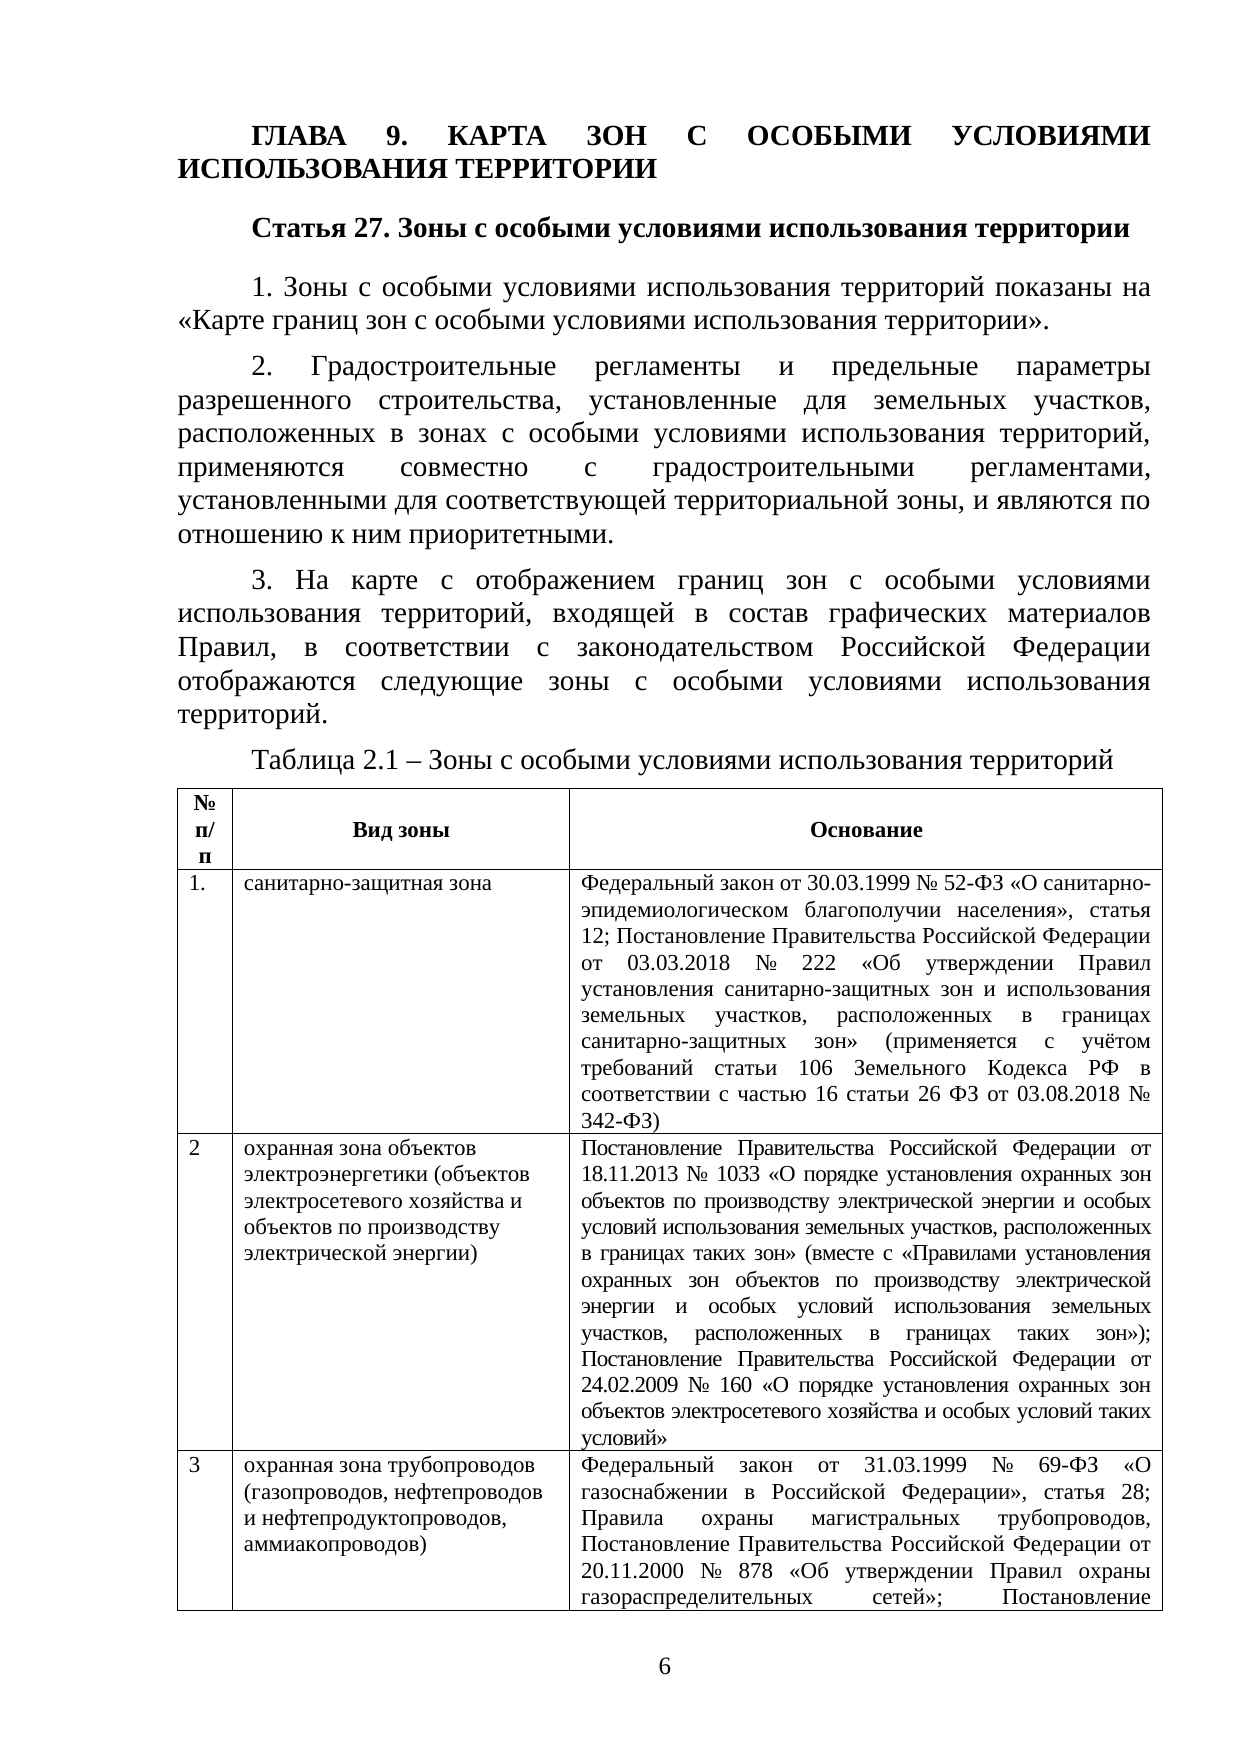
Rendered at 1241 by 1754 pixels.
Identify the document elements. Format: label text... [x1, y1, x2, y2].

text 3. На карте с отображением границ зон с особыми условиями использования территорий, входящей в состав графических материалов Правил, в соответствии с законодательством Российской Федерации отображаются следующие зоны с особыми условиями использования территорий. [177, 562, 1152, 730]
text 2. Градостроительные регламенты и предельные параметры разрешенного строительства, установленные для земельных участков, расположенных в зонах с особыми условиями использования территорий, применяются совместно с градостроительными регламентами, установленными для соответствующей территориальной зоны, и являются по отношению к ним приоритетными. [177, 348, 1152, 549]
table_header Основание [570, 789, 1162, 868]
table_header № п/п [178, 789, 232, 868]
table_cell санитарно-защитная зона [233, 870, 569, 1133]
text 1. Зоны с особыми условиями использования территорий показаны на «Карте границ зон с особыми условиями использования территории». [177, 269, 1152, 336]
table_cell Федеральный закон от 30.03.1999 № 52-ФЗ «О санитарно- эпидемиологическом благополучии населения», статья 12; Постановление Правительства Российской Федерации от 03.03.2018 № 222 «Об утверждении Правил установления санитарно-защитных зон и использования земельных участков, расположенных в границах санитарно-защитных зон» (применяется с учётом требований статьи 106 Земельного Кодекса РФ в соответствии с частью 16 статьи 26 ФЗ от 03.08.2018 № 342-ФЗ) [570, 870, 1162, 1133]
table_cell 3 [178, 1451, 232, 1609]
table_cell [233, 1451, 569, 1609]
table_cell Постановление Правительства Российской Федерации от 18.11.2013 № 1033 «О порядке установления охранных зон объектов по производству электрической энергии и особых условий использования земельных участков, расположенных в границах таких зон» (вместе с «Правилами установления охранных зон объектов по производству электрической энергии и особых условий использования земельных участков, расположенных в границах таких зон»); Постановление Правительства Российской Федерации от 24.02.2009 № 160 «О порядке установления охранных зон объектов электросетевого хозяйства и особых условий таких условий» [570, 1134, 1162, 1450]
subtitle Статья 27. Зоны с особыми условиями использования территории [177, 210, 1152, 244]
subtitle Глава 9. Карта зон с особыми условиями использования территории [177, 118, 1152, 185]
table_cell 2 [178, 1134, 232, 1450]
table_cell охранная зона объектов электроэнергетики (объектов электросетевого хозяйства и объектов по производству электрической энергии) [233, 1134, 569, 1450]
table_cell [570, 1451, 1162, 1609]
text Таблица 2.1 – Зоны с особыми условиями использования территорий [177, 742, 1152, 776]
table_cell 1. [178, 870, 232, 1133]
table_header Вид зоны [233, 789, 569, 868]
